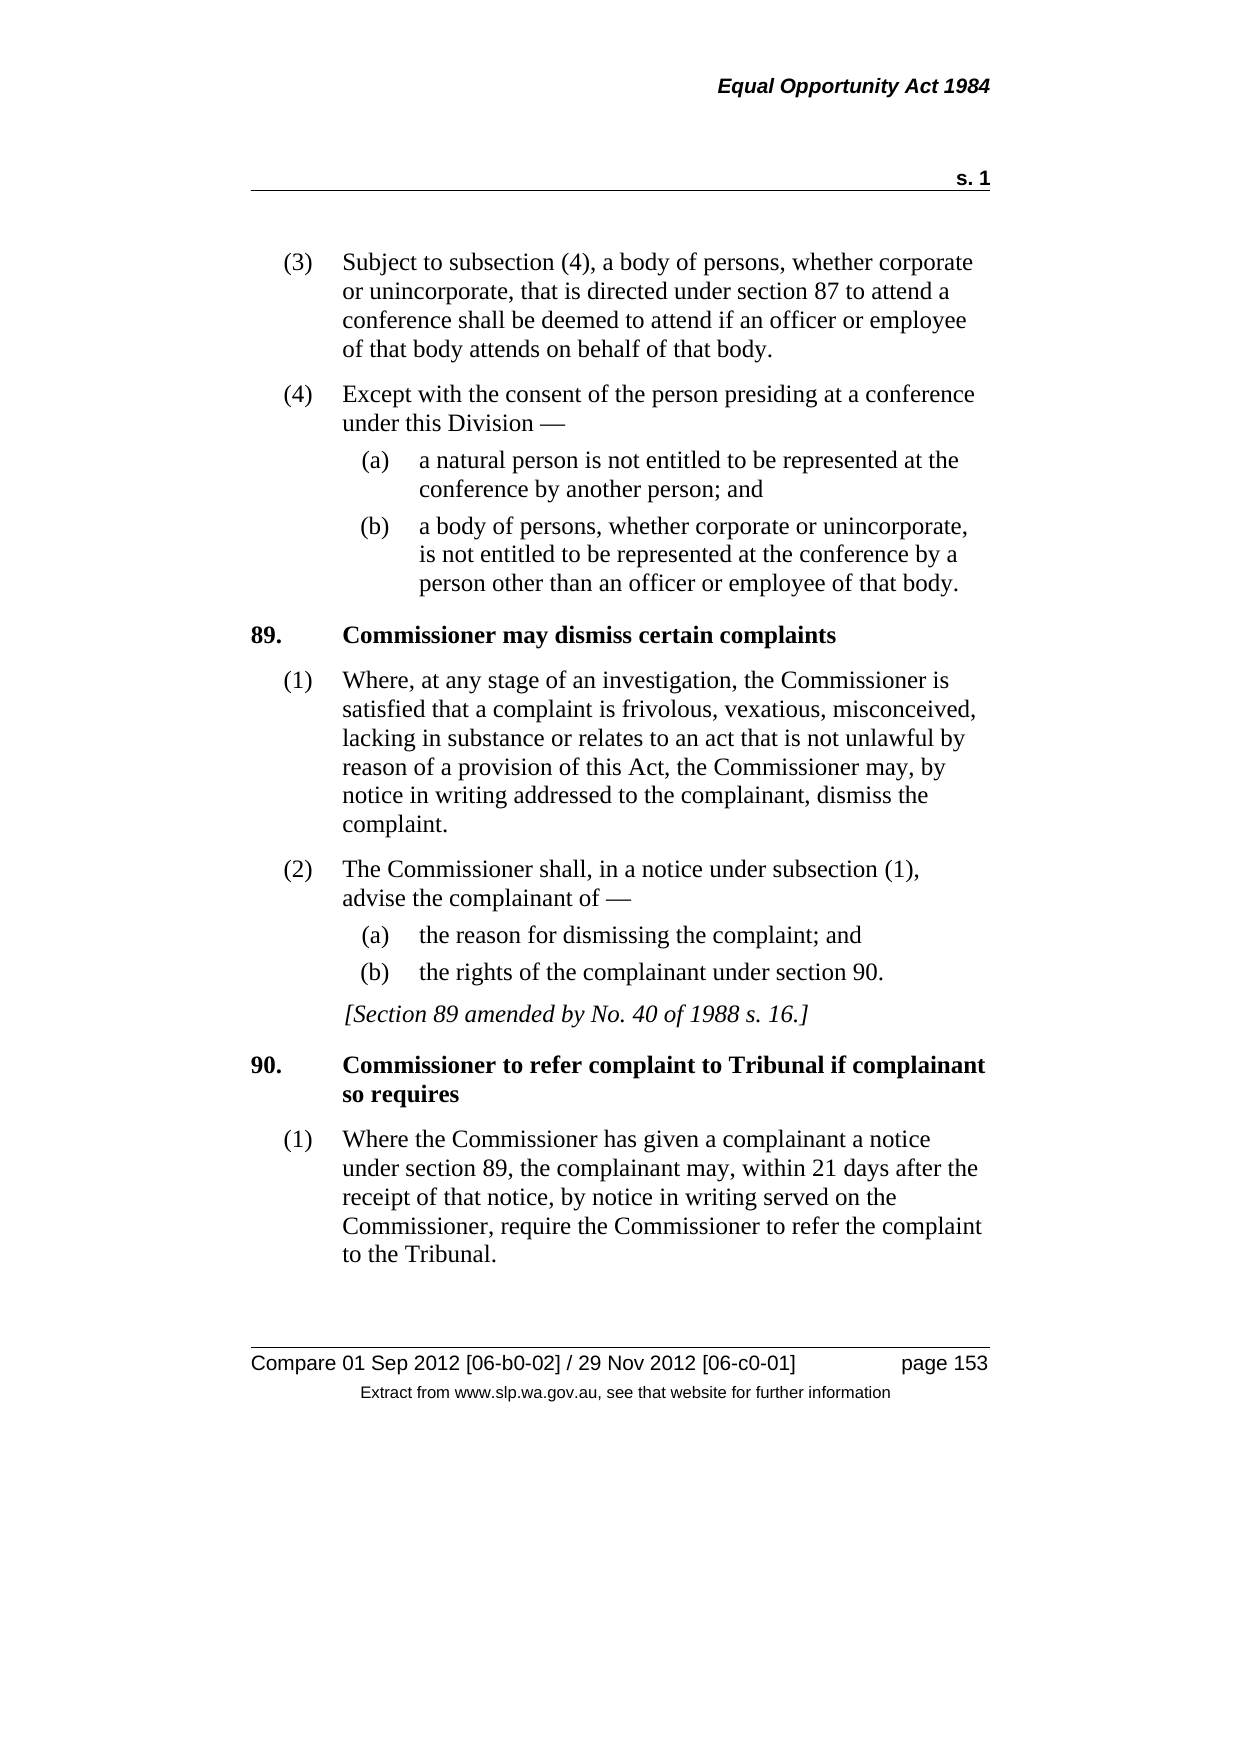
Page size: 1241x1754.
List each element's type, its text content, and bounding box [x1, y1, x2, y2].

text [Section 89 amended by No. 40 of 1988 s. 16.] [251, 999, 990, 1027]
text (a) a natural person is not entitled to be represented at the conference by another person; and [251, 445, 990, 502]
text (3) Subject to subsection (4), a body of persons, whether corporate or unincorporate, that is directed under section 87 to attend a conference shall be deemed to attend if an officer or employee of that body attends on behalf of that body. [251, 247, 990, 362]
subtitle 90. Commissioner to refer complaint to Tribunal if complainant so requires [251, 1050, 990, 1108]
text (b) a body of persons, whether corporate or unincorporate, is not entitled to be represented at the conference by a person other than an officer or employee of that body. [251, 511, 990, 597]
subtitle 89. Commissioner may dismiss certain complaints [251, 620, 990, 649]
text (1) Where, at any stage of an investigation, the Commissioner is satisfied that a complaint is frivolous, vexatious, misconceived, lacking in substance or relates to an act that is not unlawful by reason of a provision of this Act, the Commissioner may, by notice in writing addressed to the complainant, dismiss the complaint. [251, 665, 990, 838]
text (4) Except with the consent of the person presiding at a conference under this Division — [251, 379, 990, 437]
text (1) Where the Commissioner has given a complainant a notice under section 89, the complainant may, within 21 days after the receipt of that notice, by notice in writing served on the Commissioner, require the Commissioner to refer the complaint to the Tribunal. [251, 1124, 990, 1268]
text (b) the rights of the complainant under section 90. [251, 957, 990, 986]
text (2) The Commissioner shall, in a notice under subsection (1), advise the complainant of — [251, 854, 990, 912]
text (a) the reason for dismissing the complaint; and [251, 920, 990, 949]
